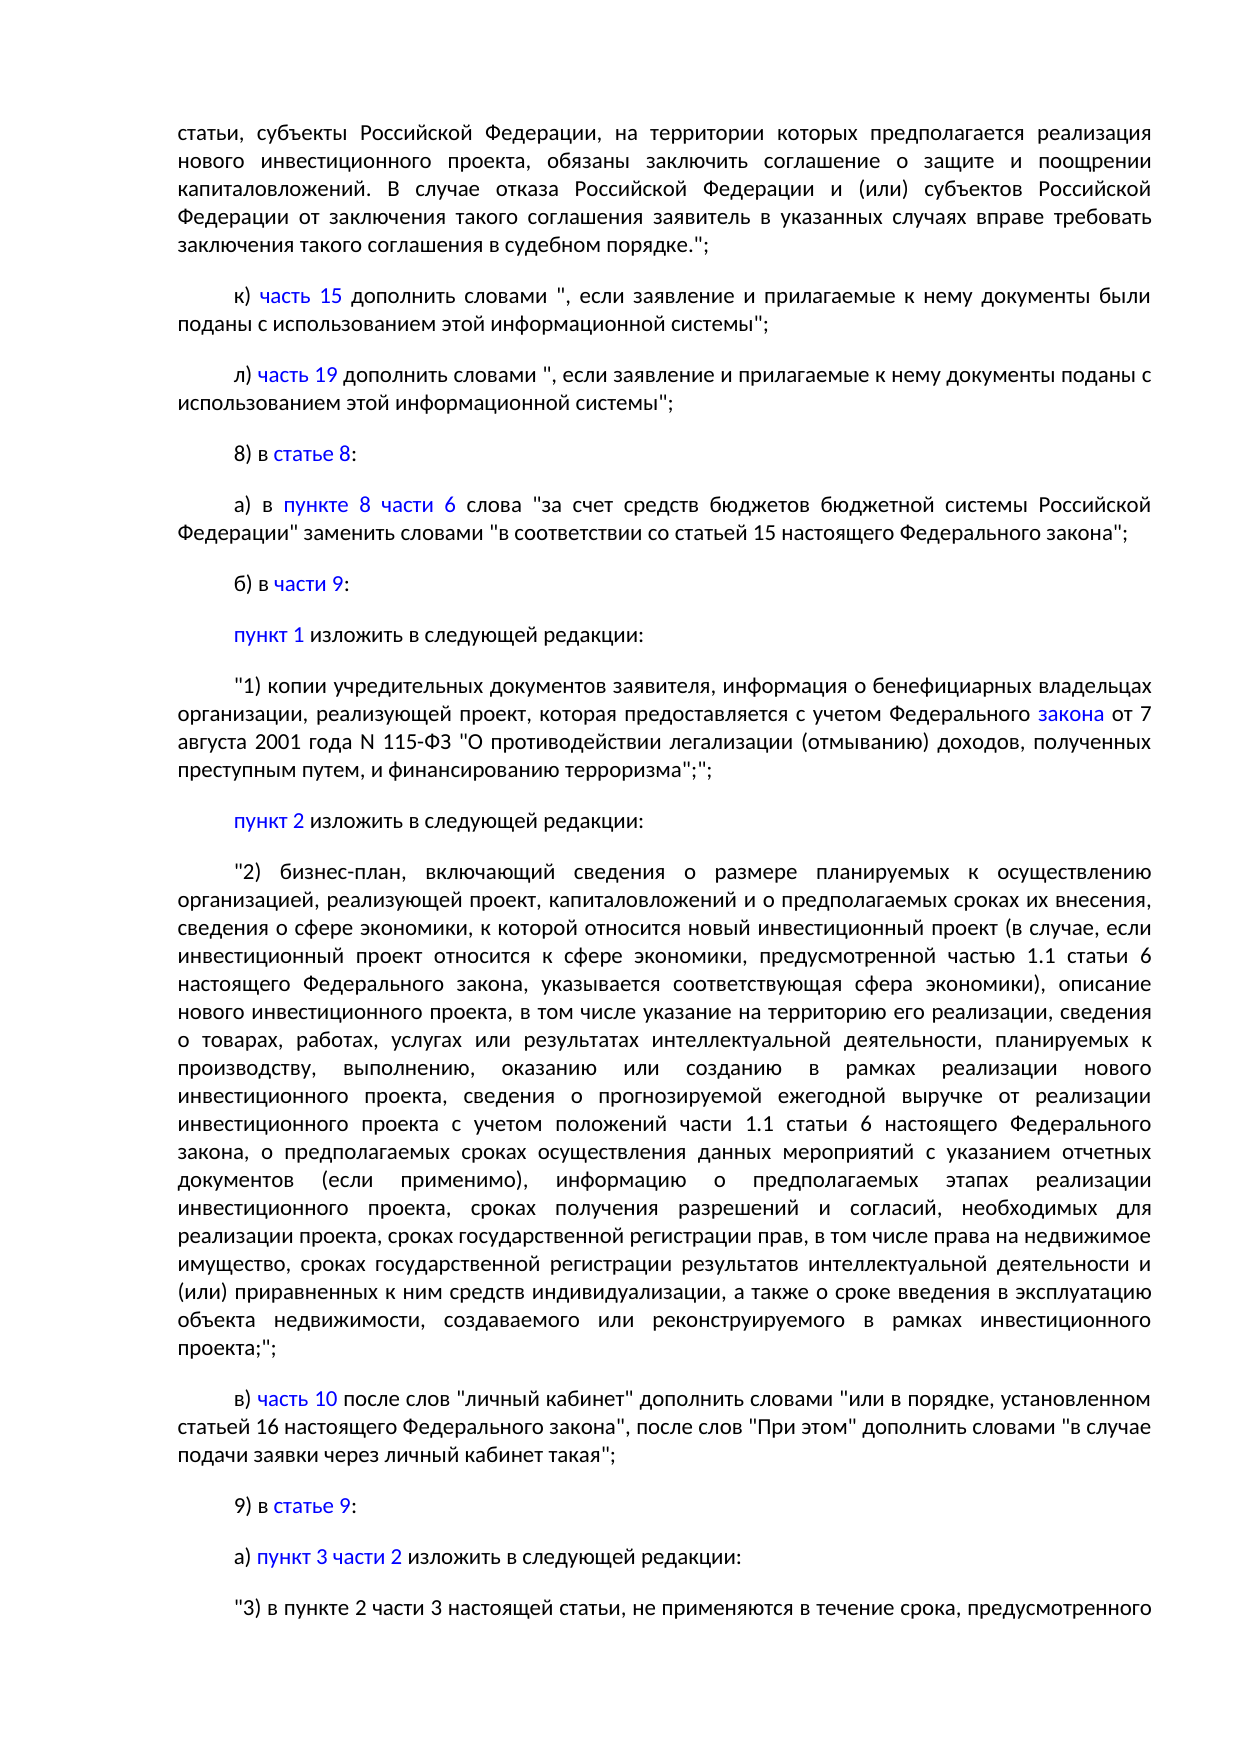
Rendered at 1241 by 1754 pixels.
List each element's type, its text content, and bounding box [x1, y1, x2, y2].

text а) в пункте 8 части 6 слова "за счет средств бюджетов бюджетной системы Российской Федерации" заменить словами "в соответствии со статьей 15 настоящего Федерального закона"; [177, 490, 1152, 546]
text к) часть 15 дополнить словами ", если заявление и прилагаемые к нему документы были поданы с использованием этой информационной системы"; [177, 281, 1152, 337]
text "1) копии учредительных документов заявителя, информация о бенефициарных владельцах организации, реализующей проект, которая предоставляется с учетом Федерального закона от 7 августа 2001 года N 115-ФЗ "О противодействии легализации (отмыванию) доходов, полученных преступным путем, и финансированию терроризма";"; [177, 671, 1152, 783]
text пункт 1 изложить в следующей редакции: [177, 620, 1152, 648]
text "2) бизнес-план, включающий сведения о размере планируемых к осуществлению организацией, реализующей проект, капиталовложений и о предполагаемых сроках их внесения, сведения о сфере экономики, к которой относится новый инвестиционный проект (в случае, если инвестиционный проект относится к сфере экономики, предусмотренной частью 1.1 статьи 6 настоящего Федерального закона, указывается соответствующая сфера экономики), описание нового инвестиционного проекта, в том числе указание на территорию его реализации, сведения о товарах, работах, услугах или результатах интеллектуальной деятельности, планируемых к производству, выполнению, оказанию или созданию в рамках реализации нового инвестиционного проекта, сведения о прогнозируемой ежегодной выручке от реализации инвестиционного проекта с учетом положений части 1.1 статьи 6 настоящего Федерального закона, о предполагаемых сроках осуществления данных мероприятий с указанием отчетных документов (если применимо), информацию о предполагаемых этапах реализации инвестиционного проекта, сроках получения разрешений и согласий, необходимых для реализации проекта, сроках государственной регистрации прав, в том числе права на недвижимое имущество, сроках государственной регистрации результатов интеллектуальной деятельности и (или) приравненных к ним средств индивидуализации, а также о сроке введения в эксплуатацию объекта недвижимости, создаваемого или реконструируемого в рамках инвестиционного проекта;"; [177, 857, 1152, 1361]
text в) часть 10 после слов "личный кабинет" дополнить словами "или в порядке, установленном статьей 16 настоящего Федерального закона", после слов "При этом" дополнить словами "в случае подачи заявки через личный кабинет такая"; [177, 1384, 1152, 1468]
text а) пункт 3 части 2 изложить в следующей редакции: [177, 1542, 1152, 1570]
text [177, 118, 1152, 258]
text 9) в статье 9: [177, 1491, 1152, 1519]
text пункт 2 изложить в следующей редакции: [177, 806, 1152, 834]
text б) в части 9: [177, 569, 1152, 597]
text л) часть 19 дополнить словами ", если заявление и прилагаемые к нему документы поданы с использованием этой информационной системы"; [177, 360, 1152, 416]
text 8) в статье 8: [177, 439, 1152, 467]
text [177, 1593, 1152, 1621]
